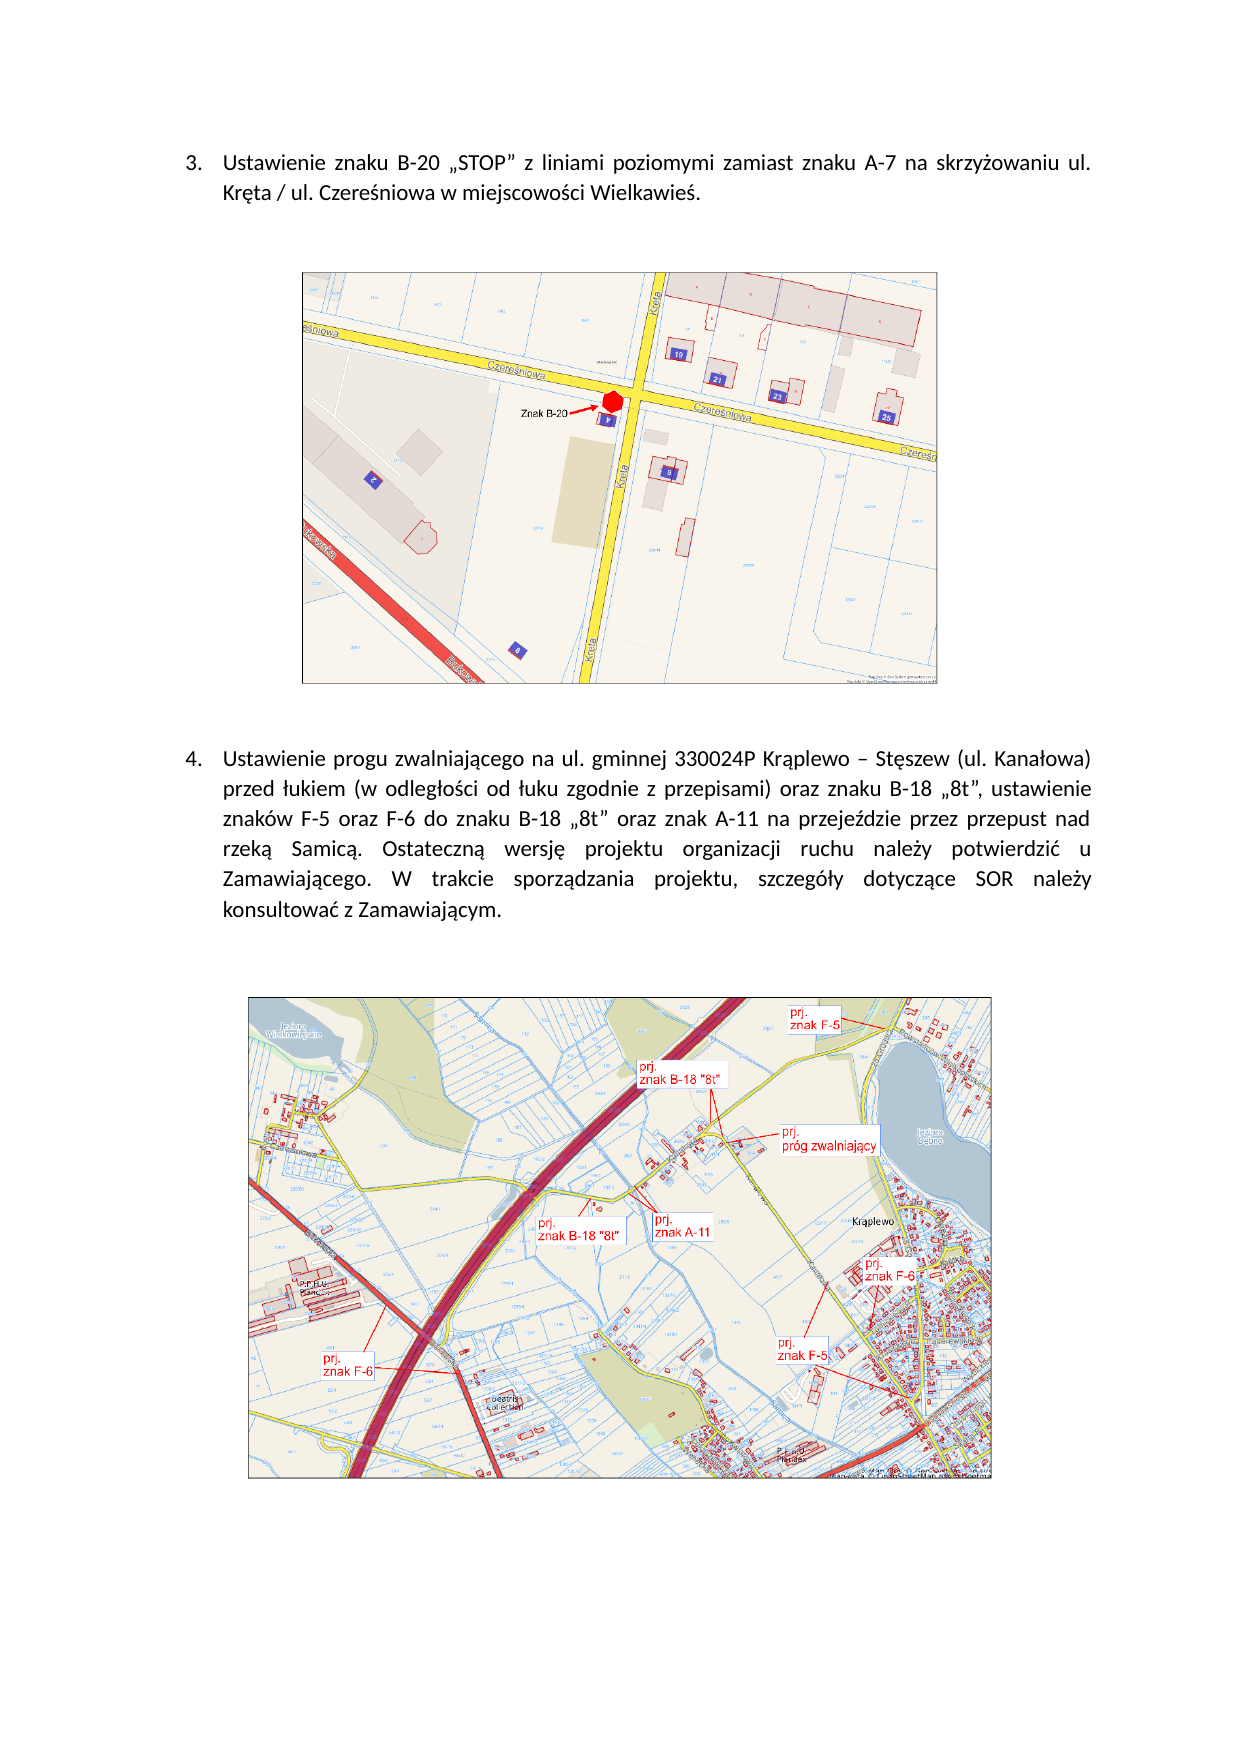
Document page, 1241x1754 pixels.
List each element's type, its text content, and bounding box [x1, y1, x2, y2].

picture [206, 941, 1034, 1527]
picture [266, 224, 974, 725]
list Ustawienie progu zwalniającego na ul. gminnej 330024P Krąplewo – Stęszew (ul. Kanałowa) przed łukiem (w odległości od łuku zgodnie z przepisami) oraz znaku B-18 „8t”, ustawienie znaków F-5 oraz F-6 do znaku B-18 „8t” oraz znak A-11 na przejeździe przez przepust nad rzeką Samicą. Ostateczną wersję projektu organizacji ruchu należy potwierdzić u Zamawiającego. W trakcie sporządzania projektu, szczegóły dotyczące SOR należy konsultować z Zamawiającym. [185, 744, 1093, 923]
list Ustawienie znaku B-20 „STOP” z liniami poziomymi zamiast znaku A-7 na skrzyżowaniu ul. Kręta / ul. Czereśniowa w miejscowości Wielkawieś. [185, 148, 1093, 206]
